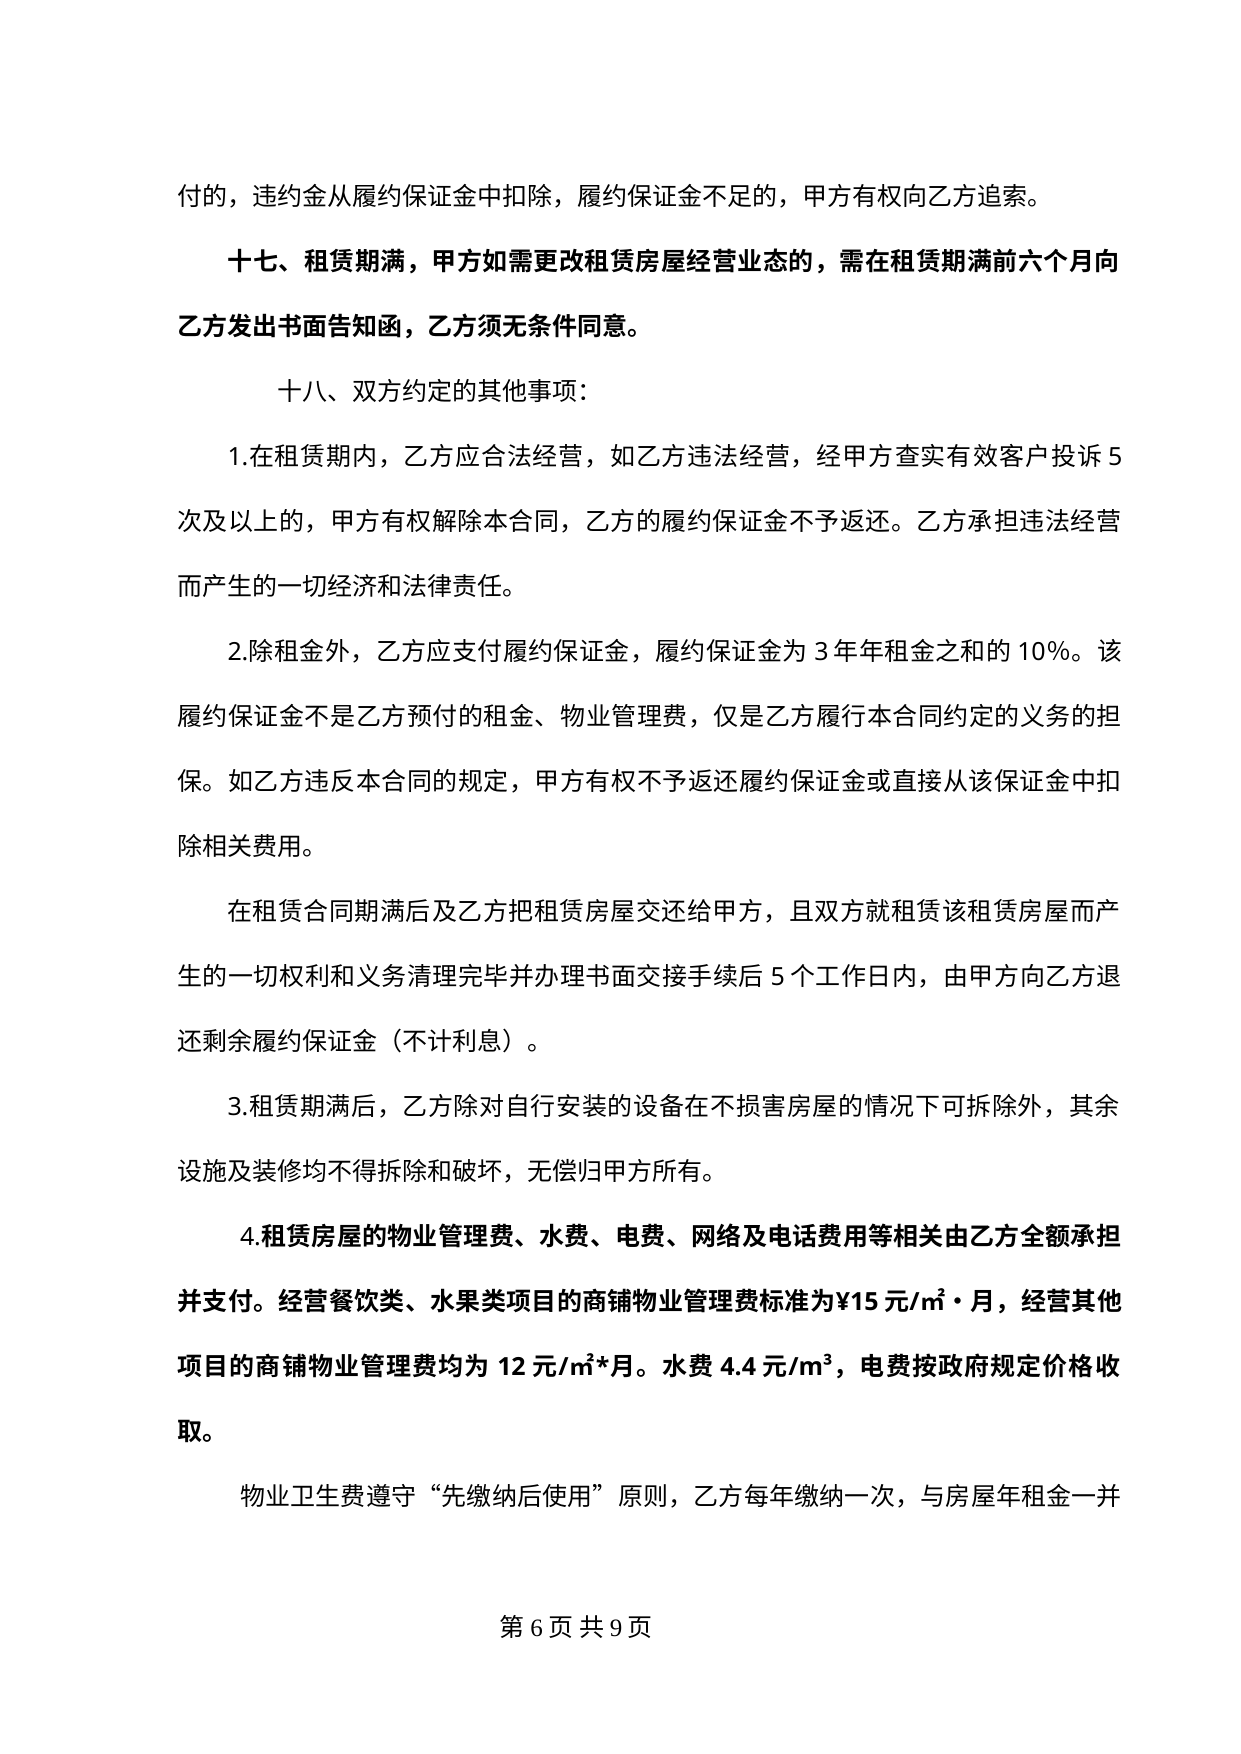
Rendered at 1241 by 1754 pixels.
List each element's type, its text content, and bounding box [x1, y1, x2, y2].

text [177, 162, 1122, 227]
text 1.在租赁期内，乙方应合法经营，如乙方违法经营，经甲方查实有效客户投诉5次及以上的，甲方有权解除本合同，乙方的履约保证金不予返还。乙方承担违法经营而产生的一切经济和法律责任。 [177, 422, 1122, 617]
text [177, 1462, 1122, 1527]
text 2.除租金外，乙方应支付履约保证金，履约保证金为3年年租金之和的10％。该履约保证金不是乙方预付的租金、物业管理费，仅是乙方履行本合同约定的义务的担保。如乙方违反本合同的规定，甲方有权不予返还履约保证金或直接从该保证金中扣除相关费用。 [177, 617, 1122, 877]
text 十八、双方约定的其他事项： [177, 357, 1122, 422]
text 十七、租赁期满，甲方如需更改租赁房屋经营业态的，需在租赁期满前六个月向乙方发出书面告知函，乙方须无条件同意。 [177, 227, 1122, 357]
text 在租赁合同期满后及乙方把租赁房屋交还给甲方，且双方就租赁该租赁房屋而产生的一切权利和义务清理完毕并办理书面交接手续后5个工作日内，由甲方向乙方退还剩余履约保证金（不计利息）。 [177, 877, 1122, 1072]
text 3.租赁期满后，乙方除对自行安装的设备在不损害房屋的情况下可拆除外，其余设施及装修均不得拆除和破坏，无偿归甲方所有。 [177, 1072, 1122, 1202]
text 4.租赁房屋的物业管理费、水费、电费、网络及电话费用等相关由乙方全额承担并支付。经营餐饮类、水果类项目的商铺物业管理费标准为¥15元/㎡•月，经营其他项目的商铺物业管理费均为12元/㎡*月。水费4.4元/m³，电费按政府规定价格收取。 [177, 1202, 1122, 1462]
